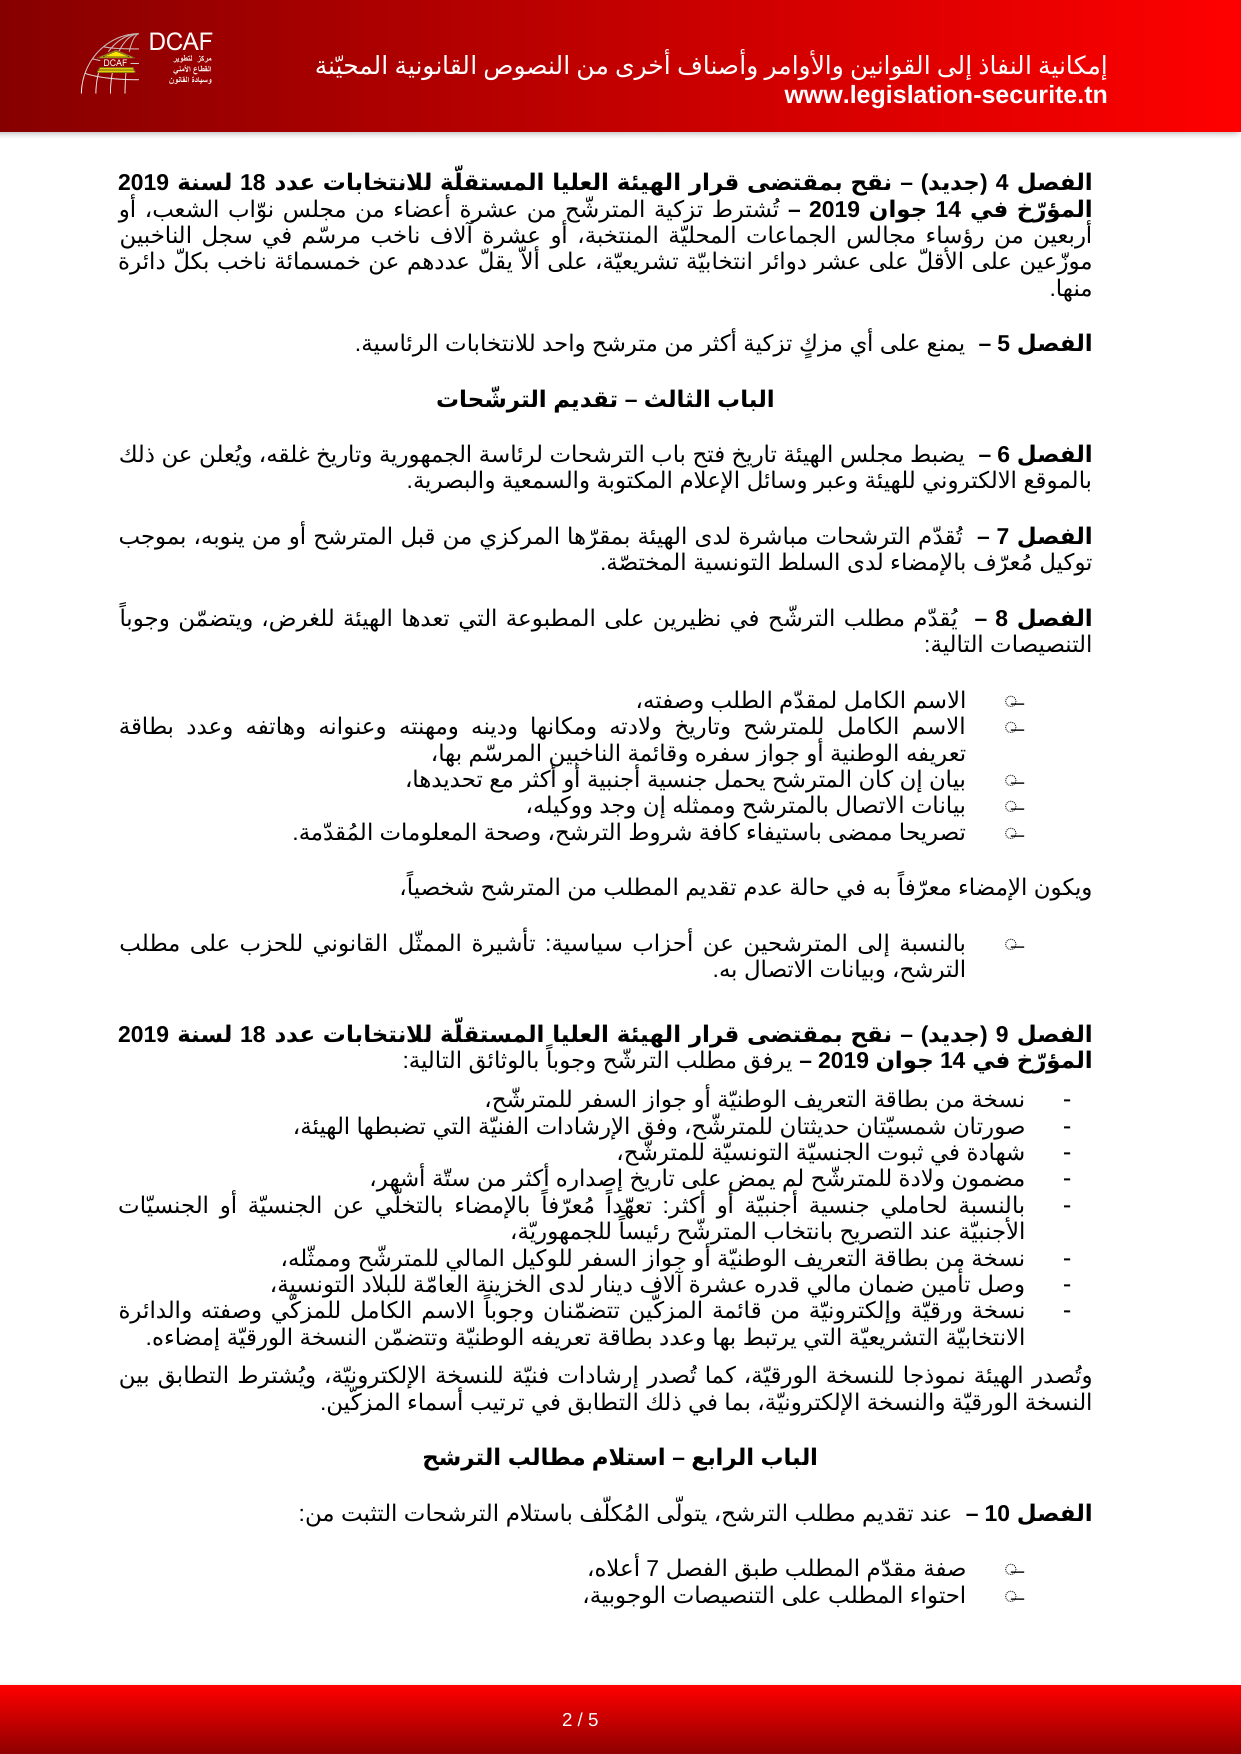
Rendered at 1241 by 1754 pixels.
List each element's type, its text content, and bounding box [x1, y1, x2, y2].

list صورتان شمسيّتان حديثتان للمترشّح، وفق الإرشادات الفنيّة التي تضبطها الهيئة، [118, 1113, 1063, 1139]
list احتواء المطلب على التنصيصات الوجوبية، [118, 1582, 1004, 1608]
list نسخة ورقيّة وإلكترونيّة من قائمة المزكّين تتضمّنان وجوباً الاسم الكامل للمزكّي وصفته والدائرة الانتخابيّة التشريعيّة التي يرتبط بها وعدد بطاقة تعريفه الوطنيّة وتتضمّن النسخة الورقيّة إمضاءه. [118, 1297, 1063, 1350]
text الفصل 9 (جديد) – نقح بمقتضى قرار الهيئة العليا المستقلّة للانتخابات عدد 18 لسنة 2019 المؤرّخ في 14 جوان 2019 – يرفق مطلب الترشّح وجوباً بالوثائق التالية: [118, 1021, 1092, 1074]
picture [70, 21, 223, 105]
list الاسم الكامل للمترشح وتاريخ ولادته ومكانها ودينه ومهنته وعنوانه وهاتفه وعدد بطاقة تعريفه الوطنية أو جواز سفره وقائمة الناخبين المرسّم بها، [118, 713, 1004, 766]
list شهادة في ثبوت الجنسيّة التونسيّة للمترشّح، [118, 1139, 1063, 1165]
list تصريحا ممضى باستيفاء كافة شروط الترشح، وصحة المعلومات المُقدّمة. [118, 818, 1004, 845]
list نسخة من بطاقة التعريف الوطنيّة أو جواز السفر للمترشّح، [118, 1086, 1063, 1113]
text الباب الثالث – تقديم الترشّحات [118, 386, 1092, 412]
list بالنسبة لحاملي جنسية أجنبيّة أو أكثر: تعهّداً مُعرّفاً بالإمضاء بالتخلّي عن الجنسيّة أو الجنسيّات الأجنبيّة عند التصريح بانتخاب المترشّح رئيساً للجمهوريّة، [118, 1192, 1063, 1244]
text الباب الرابع – استلام مطالب الترشح [118, 1444, 1122, 1471]
text الفصل 6 – يضبط مجلس الهيئة تاريخ فتح باب الترشحات لرئاسة الجمهورية وتاريخ غلقه، ويُعلن عن ذلك بالموقع الالكتروني للهيئة وعبر وسائل الإعلام المكتوبة والسمعية والبصرية. [118, 441, 1092, 494]
list صفة مقدّم المطلب طبق الفصل 7 أعلاه، [118, 1555, 1004, 1582]
list مضمون ولادة للمترشّح لم يمض على تاريخ إصداره أكثر من ستّة أشهر، [118, 1165, 1063, 1192]
text الفصل 5 – يمنع على أي مزكٍ تزكية أكثر من مترشح واحد للانتخابات الرئاسية. [118, 330, 1092, 356]
text الفصل 10 – عند تقديم مطلب الترشح، يتولّى المُكلّف باستلام الترشحات التثبت من: [118, 1500, 1092, 1526]
text الفصل 4 (جديد) – نقح بمقتضى قرار الهيئة العليا المستقلّة للانتخابات عدد 18 لسنة 2019 المؤرّخ في 14 جوان 2019 – تُشترط تزكية المترشّح من عشرة أعضاء من مجلس نوّاب الشعب، أو أربعين من رؤساء مجالس الجماعات المحليّة المنتخبة، أو عشرة آلاف ناخب مرسّم في سجل الناخبين موزّعين على الأقلّ على عشر دوائر انتخابيّة تشريعيّة، على ألاّ يقلّ عددهم عن خمسمائة ناخب بكلّ دائرة منها. [118, 169, 1092, 301]
list وصل تأمين ضمان مالي قدره عشرة آلاف دينار لدى الخزينة العامّة للبلاد التونسية، [118, 1271, 1063, 1297]
list بيان إن كان المترشح يحمل جنسية أجنبية أو أكثر مع تحديدها، [118, 766, 1004, 792]
list بيانات الاتصال بالمترشح وممثله إن وجد ووكيله، [118, 792, 1004, 818]
text وتُصدر الهيئة نموذجا للنسخة الورقيّة، كما تُصدر إرشادات فنيّة للنسخة الإلكترونيّة، ويُشترط التطابق بين النسخة الورقيّة والنسخة الإلكترونيّة، بما في ذلك التطابق في ترتيب أسماء المزكّين. [118, 1362, 1092, 1415]
text ويكون الإمضاء معرّفاً به في حالة عدم تقديم المطلب من المترشح شخصياً، [118, 874, 1092, 900]
list الاسم الكامل لمقدّم الطلب وصفته، [118, 687, 1004, 713]
text الفصل 8 – يُقدّم مطلب الترشّح في نظيرين على المطبوعة التي تعدها الهيئة للغرض، ويتضمّن وجوباً التنصيصات التالية: [118, 605, 1092, 658]
list بالنسبة إلى المترشحين عن أحزاب سياسية: تأشيرة الممثّل القانوني للحزب على مطلب الترشح، وبيانات الاتصال به. [118, 929, 1004, 982]
text الفصل 7 – تُقدّم الترشحات مباشرة لدى الهيئة بمقرّها المركزي من قبل المترشح أو من ينوبه، بموجب توكيل مُعرّف بالإمضاء لدى السلط التونسية المختصّة. [118, 523, 1092, 576]
list نسخة من بطاقة التعريف الوطنيّة أو جواز السفر للوكيل المالي للمترشّح وممثّله، [118, 1244, 1063, 1271]
